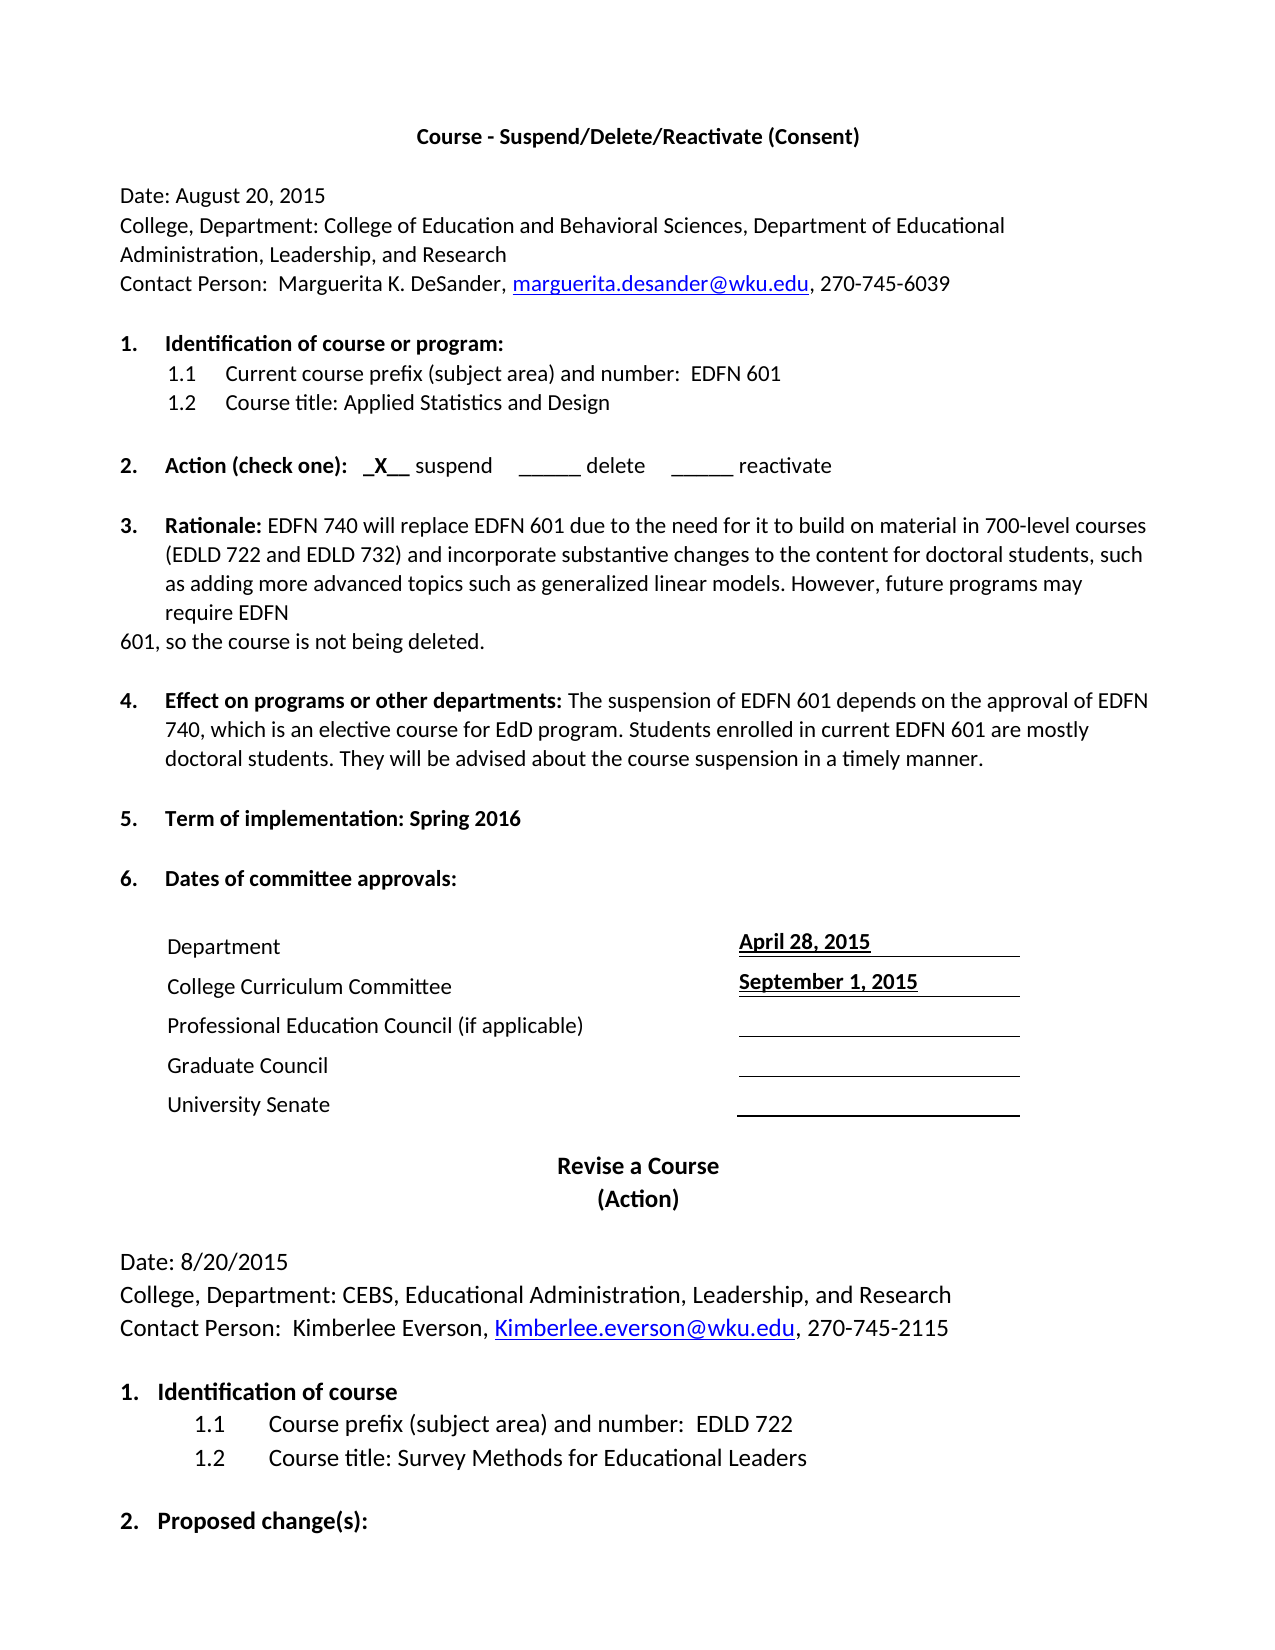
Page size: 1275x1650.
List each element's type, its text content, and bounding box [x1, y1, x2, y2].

list Rationale: EDFN 740 will replace EDFN 601 due to the need for it to build on material in 700-level courses (EDLD 722 and EDLD 732) and incorporate substantive changes to the content for doctoral students, such as adding more advanced topics such as generalized linear models. However, future programs may require EDFN [120, 511, 1155, 626]
text Date: 8/20/2015 [120, 1246, 1108, 1276]
list Course prefix (subject area) and number: EDLD 722 [193, 1409, 1108, 1439]
subtitle Course - Suspend/Delete/Reactivate (Consent) [122, 122, 1155, 150]
list Action (check one): _X__ suspend _____ delete _____ reactivate [120, 449, 1155, 479]
list Course title: Applied Statistics and Design [167, 388, 1155, 416]
list Course title: Survey Methods for Educational Leaders [193, 1442, 1108, 1472]
list Current course prefix (subject area) and number: EDFN 601 [167, 359, 1155, 387]
list Identification of course [120, 1376, 1155, 1407]
text Contact Person: Marguerita K. DeSander, marguerita.desander@wku.edu, 270-745-6039 [120, 269, 1155, 297]
text Date: August 20, 2015 [120, 181, 1155, 209]
text College Curriculum Committee [167, 972, 1021, 1000]
text College, Department: CEBS, Educational Administration, Leadership, and Research [120, 1279, 1108, 1310]
list Proposed change(s): [120, 1506, 1155, 1536]
text University Senate [167, 1090, 1021, 1118]
text 601, so the course is not being deleted. [120, 627, 1155, 655]
text Contact Person: Kimberlee Everson, Kimberlee.everson@wku.edu, 270-745-2115 [120, 1312, 1108, 1343]
list Effect on programs or other departments: The suspension of EDFN 601 depends on the approval of EDFN 740, which is an elective course for EdD program. Students enrolled in current EDFN 601 are mostly doctoral students. They will be advised about the course suspension in a timely manner. [120, 687, 1155, 772]
text Department [167, 932, 1021, 960]
text (Action) [126, 1183, 1151, 1213]
list Term of implementation: Spring 2016 [120, 804, 1155, 832]
text Professional Education Council (if applicable) [167, 1011, 1021, 1039]
list Dates of committee approvals: [120, 864, 1155, 892]
text College, Department: College of Education and Behavioral Sciences, Department of Educational [120, 211, 1155, 239]
text Graduate Council [167, 1051, 1021, 1079]
text Revise a Course [126, 1150, 1151, 1180]
text Administration, Leadership, and Research [120, 240, 1155, 268]
list Identification of course or program: [120, 329, 1155, 357]
